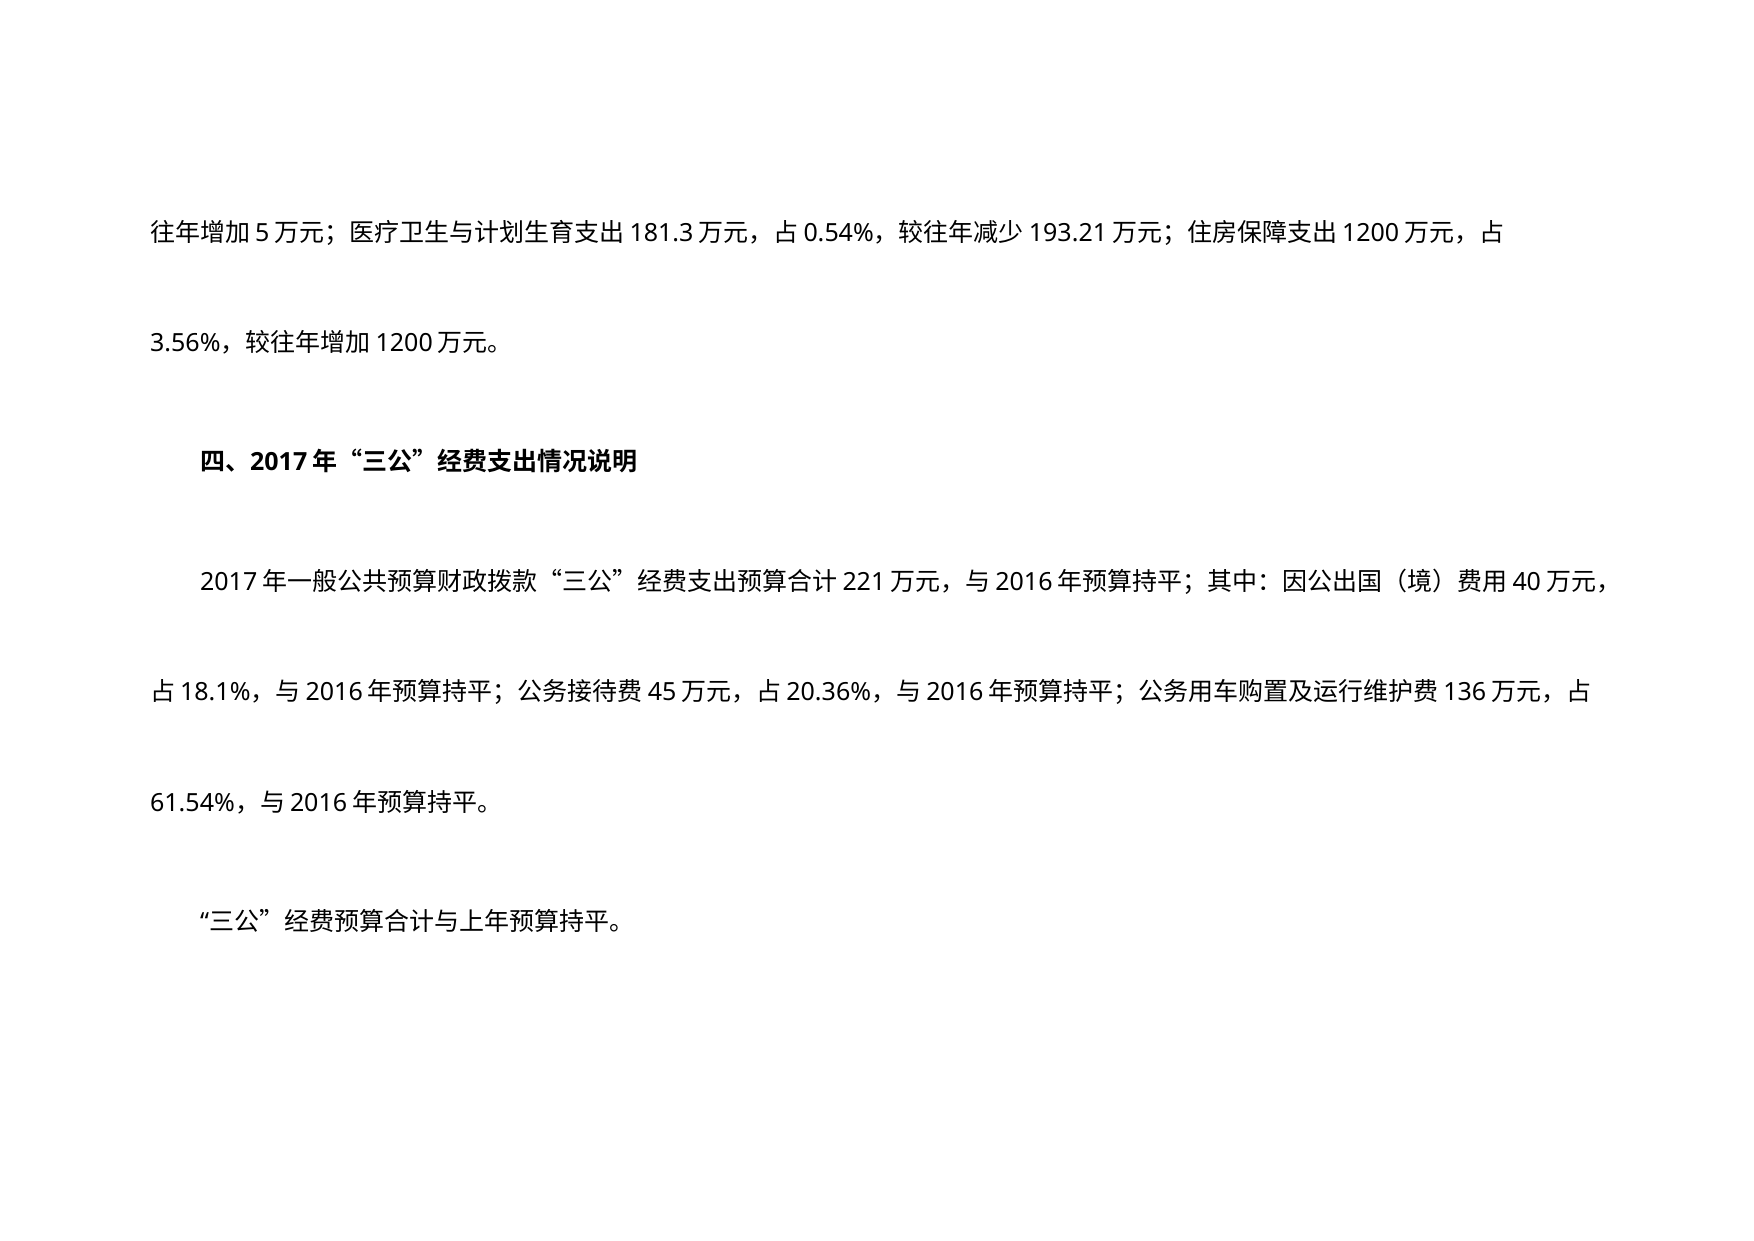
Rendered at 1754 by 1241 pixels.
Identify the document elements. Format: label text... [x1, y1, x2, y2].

text “三公”经费预算合计与上年预算持平。 [150, 887, 1604, 952]
text 佛山职业技术学院2017年度支出预算33,736.12万元。按支出预算的功能分类，包括教育支出32205.57万元，占95.46%，较往年增加867.8万元；科学技术支出144.25万元，占0.43%，较往年减少52.18万元；文化体育与传媒支出5万元，占0.01%，较往年增加5万元；医疗卫生与计划生育支出181.3万元，占0.54%，较往年减少193.21万元；住房保障支出1200万元，占3.56%，较往年增加1200万元。 [150, 198, 1604, 373]
text 四、2017年“三公”经费支出情况说明 [150, 427, 1604, 492]
text 2017年一般公共预算财政拨款“三公”经费支出预算合计221万元，与2016年预算持平；其中：因公出国（境）费用40万元，占18.1%，与2016年预算持平；公务接待费45万元，占20.36%，与2016年预算持平；公务用车购置及运行维护费136万元，占61.54%，与2016年预算持平。 [150, 547, 1604, 833]
